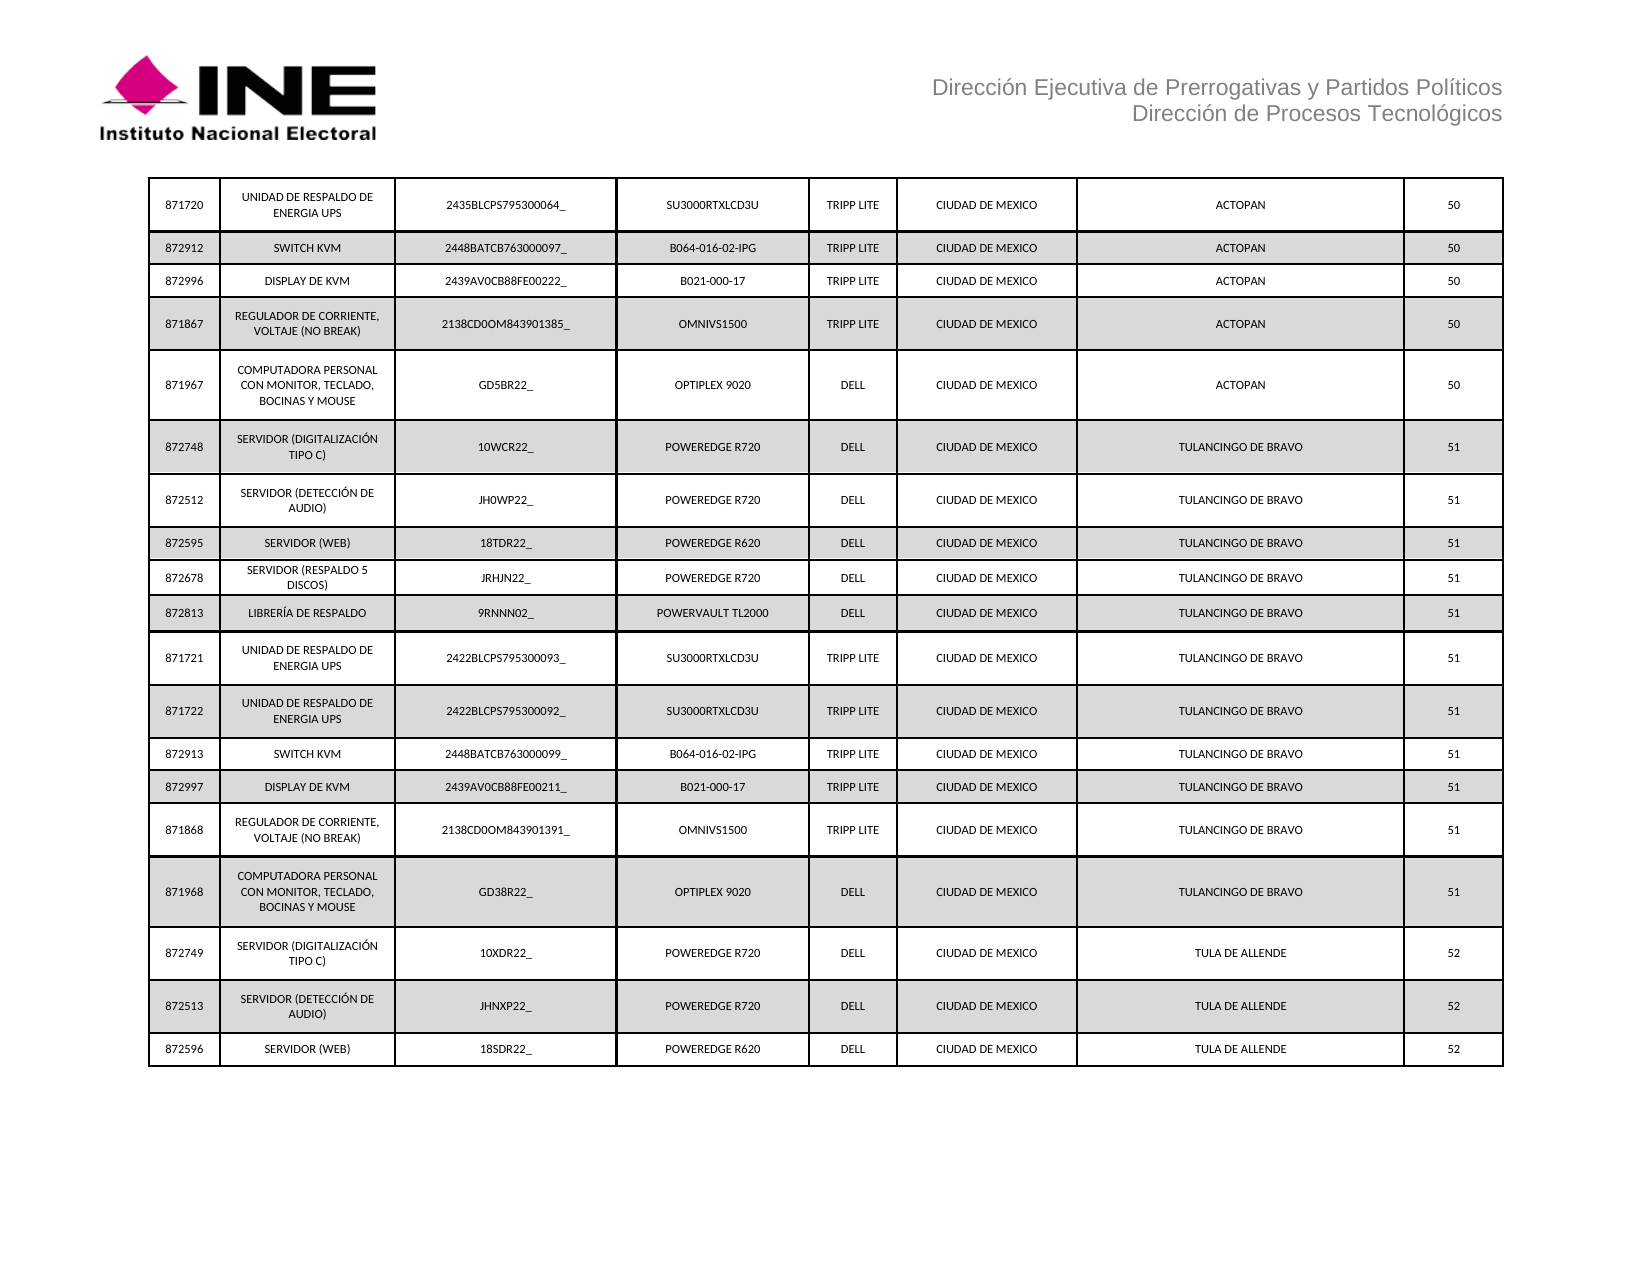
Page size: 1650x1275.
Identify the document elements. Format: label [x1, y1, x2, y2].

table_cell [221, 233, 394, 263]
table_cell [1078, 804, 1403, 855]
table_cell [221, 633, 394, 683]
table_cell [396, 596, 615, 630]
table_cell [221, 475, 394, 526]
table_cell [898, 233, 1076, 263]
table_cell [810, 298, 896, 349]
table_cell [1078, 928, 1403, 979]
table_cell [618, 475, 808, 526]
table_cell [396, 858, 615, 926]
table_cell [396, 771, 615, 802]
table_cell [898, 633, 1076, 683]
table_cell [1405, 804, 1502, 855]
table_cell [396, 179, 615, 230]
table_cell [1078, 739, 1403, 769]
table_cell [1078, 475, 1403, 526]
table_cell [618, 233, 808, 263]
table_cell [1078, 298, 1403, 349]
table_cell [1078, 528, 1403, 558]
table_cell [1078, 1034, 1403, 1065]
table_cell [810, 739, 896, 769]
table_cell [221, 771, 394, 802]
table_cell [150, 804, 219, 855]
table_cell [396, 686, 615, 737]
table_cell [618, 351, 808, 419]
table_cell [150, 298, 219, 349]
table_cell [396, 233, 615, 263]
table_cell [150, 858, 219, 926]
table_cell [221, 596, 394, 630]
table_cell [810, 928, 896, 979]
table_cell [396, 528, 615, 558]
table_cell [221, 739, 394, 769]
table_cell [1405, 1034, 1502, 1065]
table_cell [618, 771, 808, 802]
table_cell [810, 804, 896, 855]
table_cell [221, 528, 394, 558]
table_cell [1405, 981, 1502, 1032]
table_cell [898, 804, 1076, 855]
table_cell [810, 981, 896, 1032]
picture [100, 55, 376, 140]
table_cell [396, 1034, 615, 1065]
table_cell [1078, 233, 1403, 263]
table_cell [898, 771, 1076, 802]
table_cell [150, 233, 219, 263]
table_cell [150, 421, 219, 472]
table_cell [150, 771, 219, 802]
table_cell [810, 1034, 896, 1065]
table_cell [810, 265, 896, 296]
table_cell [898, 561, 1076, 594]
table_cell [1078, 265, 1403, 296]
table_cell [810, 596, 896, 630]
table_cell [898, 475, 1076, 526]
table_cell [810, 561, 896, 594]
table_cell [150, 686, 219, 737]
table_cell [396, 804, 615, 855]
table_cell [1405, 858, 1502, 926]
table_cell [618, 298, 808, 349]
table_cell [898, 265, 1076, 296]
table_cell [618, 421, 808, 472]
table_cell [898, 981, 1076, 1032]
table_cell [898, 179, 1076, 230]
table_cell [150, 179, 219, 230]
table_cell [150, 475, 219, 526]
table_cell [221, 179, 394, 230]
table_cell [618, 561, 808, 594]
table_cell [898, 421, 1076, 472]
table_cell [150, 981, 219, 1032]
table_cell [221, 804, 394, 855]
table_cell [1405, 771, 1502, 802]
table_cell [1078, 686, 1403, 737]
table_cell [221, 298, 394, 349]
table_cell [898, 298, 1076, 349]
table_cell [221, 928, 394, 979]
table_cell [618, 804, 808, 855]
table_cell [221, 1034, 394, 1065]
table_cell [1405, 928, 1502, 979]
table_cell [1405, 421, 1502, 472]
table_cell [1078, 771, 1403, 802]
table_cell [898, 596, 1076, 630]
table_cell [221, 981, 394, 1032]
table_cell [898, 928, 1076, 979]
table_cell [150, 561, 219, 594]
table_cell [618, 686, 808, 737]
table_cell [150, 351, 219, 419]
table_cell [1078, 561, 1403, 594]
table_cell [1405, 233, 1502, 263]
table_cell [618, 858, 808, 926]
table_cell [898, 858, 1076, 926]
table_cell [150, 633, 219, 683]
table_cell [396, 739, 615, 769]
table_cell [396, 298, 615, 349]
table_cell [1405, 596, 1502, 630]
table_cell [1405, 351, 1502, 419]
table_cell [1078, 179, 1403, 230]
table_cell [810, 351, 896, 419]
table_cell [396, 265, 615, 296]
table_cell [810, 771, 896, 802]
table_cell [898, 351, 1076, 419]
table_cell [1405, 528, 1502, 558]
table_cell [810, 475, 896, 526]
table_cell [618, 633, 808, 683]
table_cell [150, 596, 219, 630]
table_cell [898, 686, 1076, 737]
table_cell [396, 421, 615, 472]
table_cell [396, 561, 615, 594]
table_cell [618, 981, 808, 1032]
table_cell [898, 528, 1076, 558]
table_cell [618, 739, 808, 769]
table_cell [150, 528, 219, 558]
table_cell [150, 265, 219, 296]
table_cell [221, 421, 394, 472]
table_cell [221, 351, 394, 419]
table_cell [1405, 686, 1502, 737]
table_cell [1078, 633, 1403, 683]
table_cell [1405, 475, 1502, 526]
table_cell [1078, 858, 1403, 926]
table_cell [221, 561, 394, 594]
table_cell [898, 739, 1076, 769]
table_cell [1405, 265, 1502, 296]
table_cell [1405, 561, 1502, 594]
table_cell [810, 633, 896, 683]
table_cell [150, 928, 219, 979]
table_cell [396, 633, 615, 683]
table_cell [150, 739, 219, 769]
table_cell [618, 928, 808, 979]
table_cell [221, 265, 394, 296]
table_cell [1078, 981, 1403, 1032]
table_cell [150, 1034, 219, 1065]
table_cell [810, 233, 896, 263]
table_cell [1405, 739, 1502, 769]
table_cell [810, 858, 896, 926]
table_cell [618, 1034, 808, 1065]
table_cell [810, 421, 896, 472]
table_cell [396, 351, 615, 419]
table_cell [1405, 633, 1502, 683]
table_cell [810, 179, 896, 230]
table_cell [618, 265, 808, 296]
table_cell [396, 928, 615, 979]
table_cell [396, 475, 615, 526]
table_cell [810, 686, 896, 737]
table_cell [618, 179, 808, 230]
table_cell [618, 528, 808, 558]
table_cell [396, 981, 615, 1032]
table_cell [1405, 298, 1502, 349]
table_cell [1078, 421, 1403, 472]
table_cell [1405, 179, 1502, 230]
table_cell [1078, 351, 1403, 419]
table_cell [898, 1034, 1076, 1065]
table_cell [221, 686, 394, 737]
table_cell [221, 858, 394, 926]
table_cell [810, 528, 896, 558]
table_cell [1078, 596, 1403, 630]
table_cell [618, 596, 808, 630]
